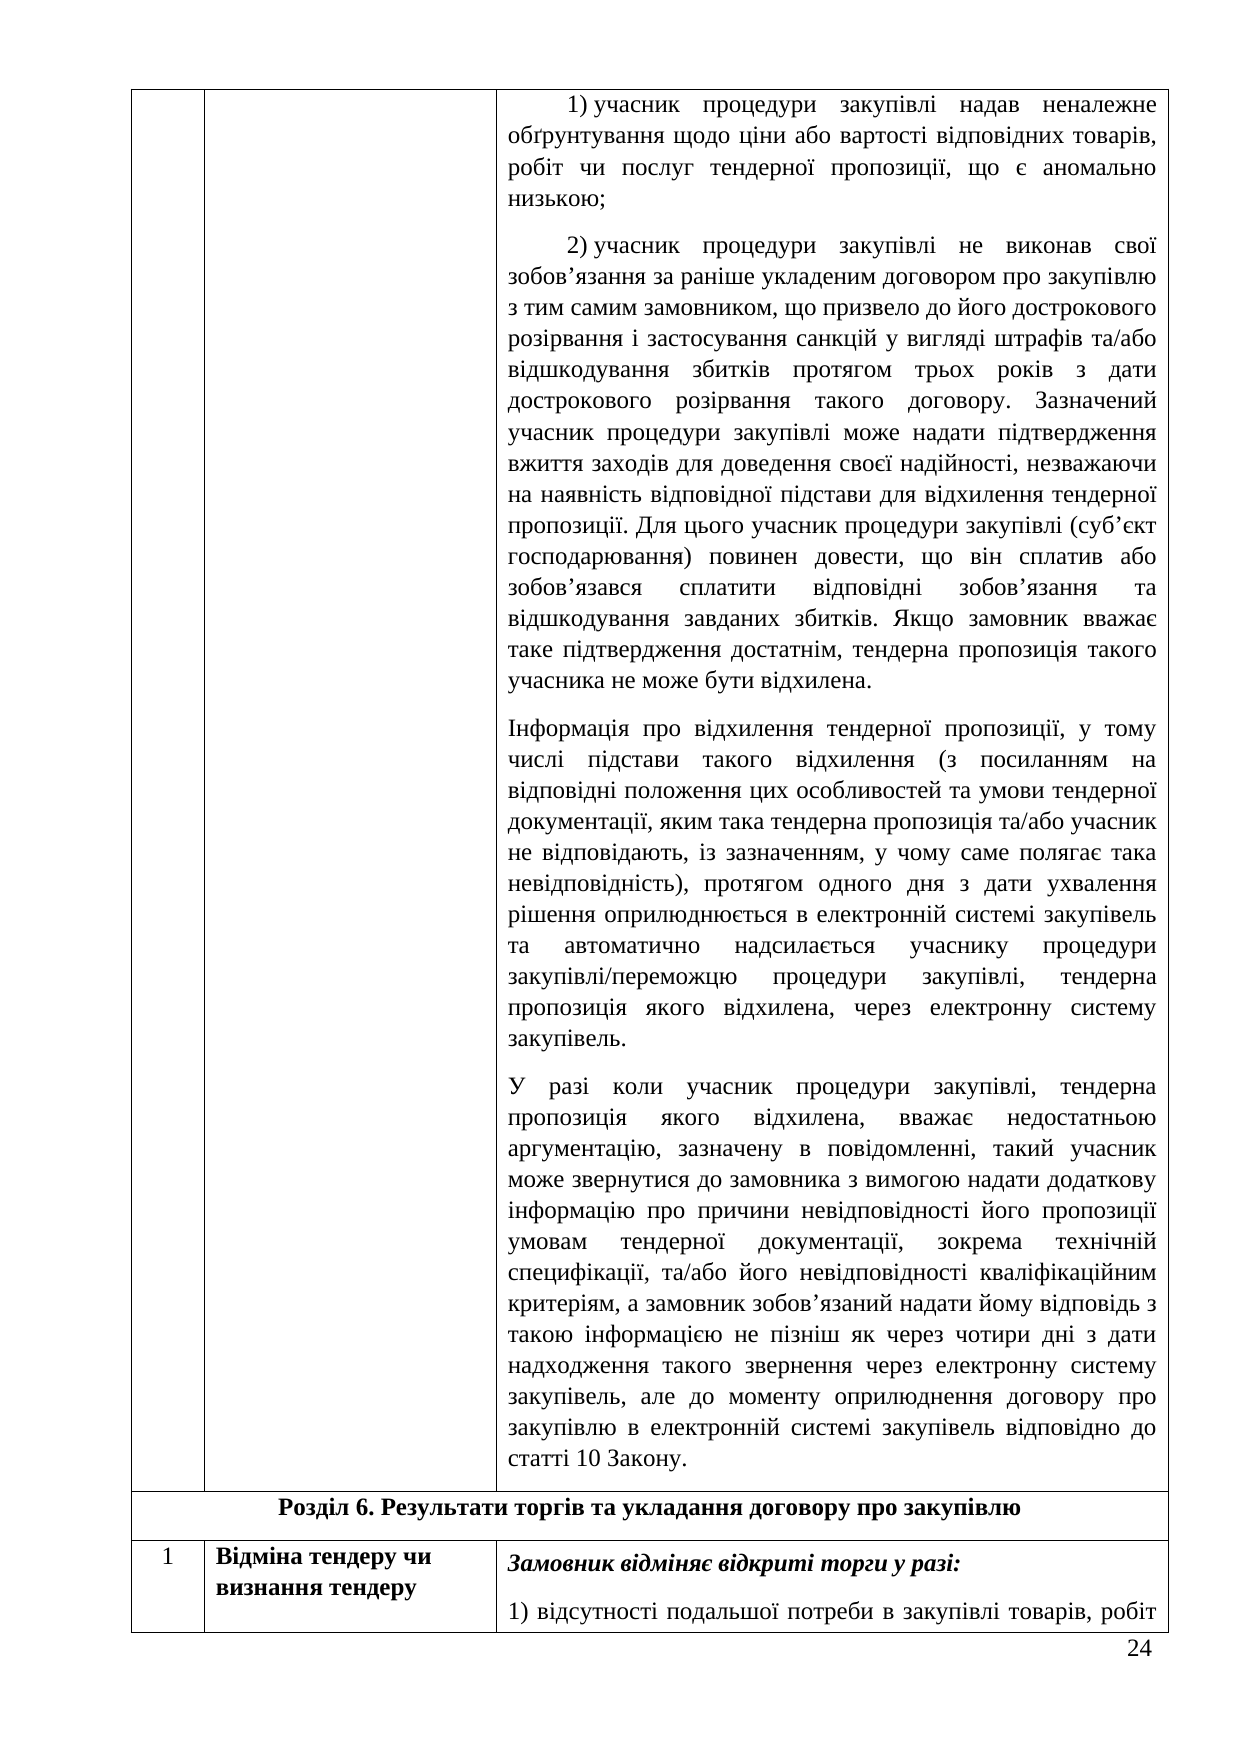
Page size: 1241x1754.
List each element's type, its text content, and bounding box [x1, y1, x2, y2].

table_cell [205, 90, 496, 1491]
table_cell 3 [132, 90, 204, 1491]
table_cell 1 [132, 1541, 204, 1632]
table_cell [497, 1541, 1168, 1632]
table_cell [205, 1541, 496, 1632]
table_cell Розділ 6. Результати торгів та укладання договору про закупівлю [132, 1492, 1168, 1540]
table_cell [497, 90, 1168, 1491]
